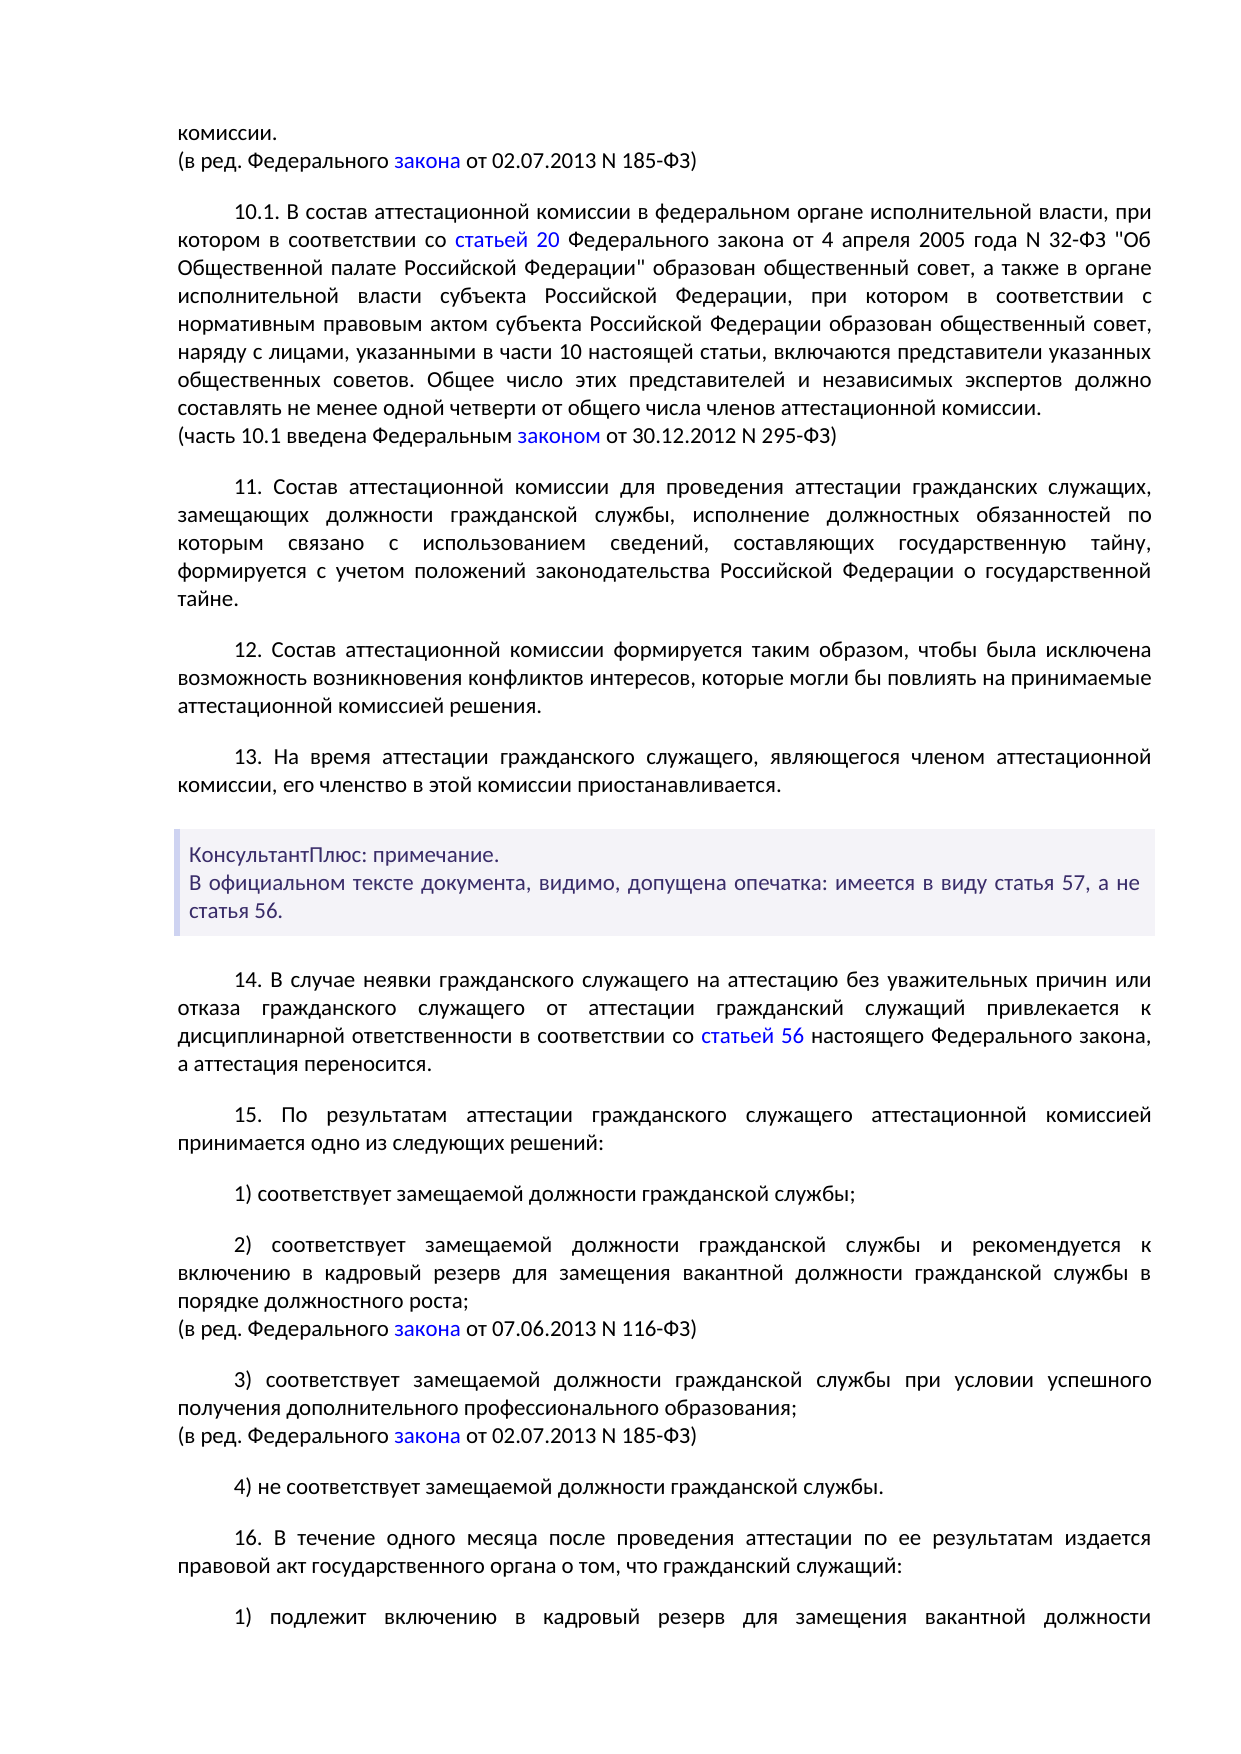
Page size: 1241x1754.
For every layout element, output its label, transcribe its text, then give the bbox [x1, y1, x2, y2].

text 13. На время аттестации гражданского служащего, являющегося членом аттестационной комиссии, его членство в этой комиссии приостанавливается. [177, 742, 1152, 798]
text 1) соответствует замещаемой должности гражданской службы; [177, 1179, 1152, 1207]
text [177, 118, 1152, 146]
text 14. В случае неявки гражданского служащего на аттестацию без уважительных причин или отказа гражданского служащего от аттестации гражданский служащий привлекается к дисциплинарной ответственности в соответствии со статьей 56 настоящего Федерального закона, а аттестация переносится. [177, 965, 1152, 1077]
text (в ред. Федерального закона от 02.07.2013 N 185-ФЗ) [177, 146, 1152, 174]
text 12. Состав аттестационной комиссии формируется таким образом, чтобы была исключена возможность возникновения конфликтов интересов, которые могли бы повлиять на принимаемые аттестационной комиссией решения. [177, 635, 1152, 719]
text 16. В течение одного месяца после проведения аттестации по ее результатам издается правовой акт государственного органа о том, что гражданский служащий: [177, 1523, 1152, 1579]
text 3) соответствует замещаемой должности гражданской службы при условии успешного получения дополнительного профессионального образования; [177, 1365, 1152, 1421]
text (часть 10.1 введена Федеральным законом от 30.12.2012 N 295-ФЗ) [177, 421, 1152, 449]
text (в ред. Федерального закона от 07.06.2013 N 116-ФЗ) [177, 1314, 1152, 1342]
table_header КонсультантПлюс: примечание. В официальном тексте документа, видимо, допущена опечатка: имеется в виду статья 57, а не статья 56. [180, 829, 1149, 936]
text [177, 1602, 1152, 1630]
text (в ред. Федерального закона от 02.07.2013 N 185-ФЗ) [177, 1421, 1152, 1449]
text 2) соответствует замещаемой должности гражданской службы и рекомендуется к включению в кадровый резерв для замещения вакантной должности гражданской службы в порядке должностного роста; [177, 1230, 1152, 1314]
text 15. По результатам аттестации гражданского служащего аттестационной комиссией принимается одно из следующих решений: [177, 1100, 1152, 1156]
text 11. Состав аттестационной комиссии для проведения аттестации гражданских служащих, замещающих должности гражданской службы, исполнение должностных обязанностей по которым связано с использованием сведений, составляющих государственную тайну, формируется с учетом положений законодательства Российской Федерации о государственной тайне. [177, 472, 1152, 612]
text 10.1. В состав аттестационной комиссии в федеральном органе исполнительной власти, при котором в соответствии со статьей 20 Федерального закона от 4 апреля 2005 года N 32-ФЗ "Об Общественной палате Российской Федерации" образован общественный совет, а также в органе исполнительной власти субъекта Российской Федерации, при котором в соответствии с нормативным правовым актом субъекта Российской Федерации образован общественный совет, наряду с лицами, указанными в части 10 настоящей статьи, включаются представители указанных общественных советов. Общее число этих представителей и независимых экспертов должно составлять не менее одной четверти от общего числа членов аттестационной комиссии. [177, 197, 1152, 421]
text 4) не соответствует замещаемой должности гражданской службы. [177, 1472, 1152, 1500]
